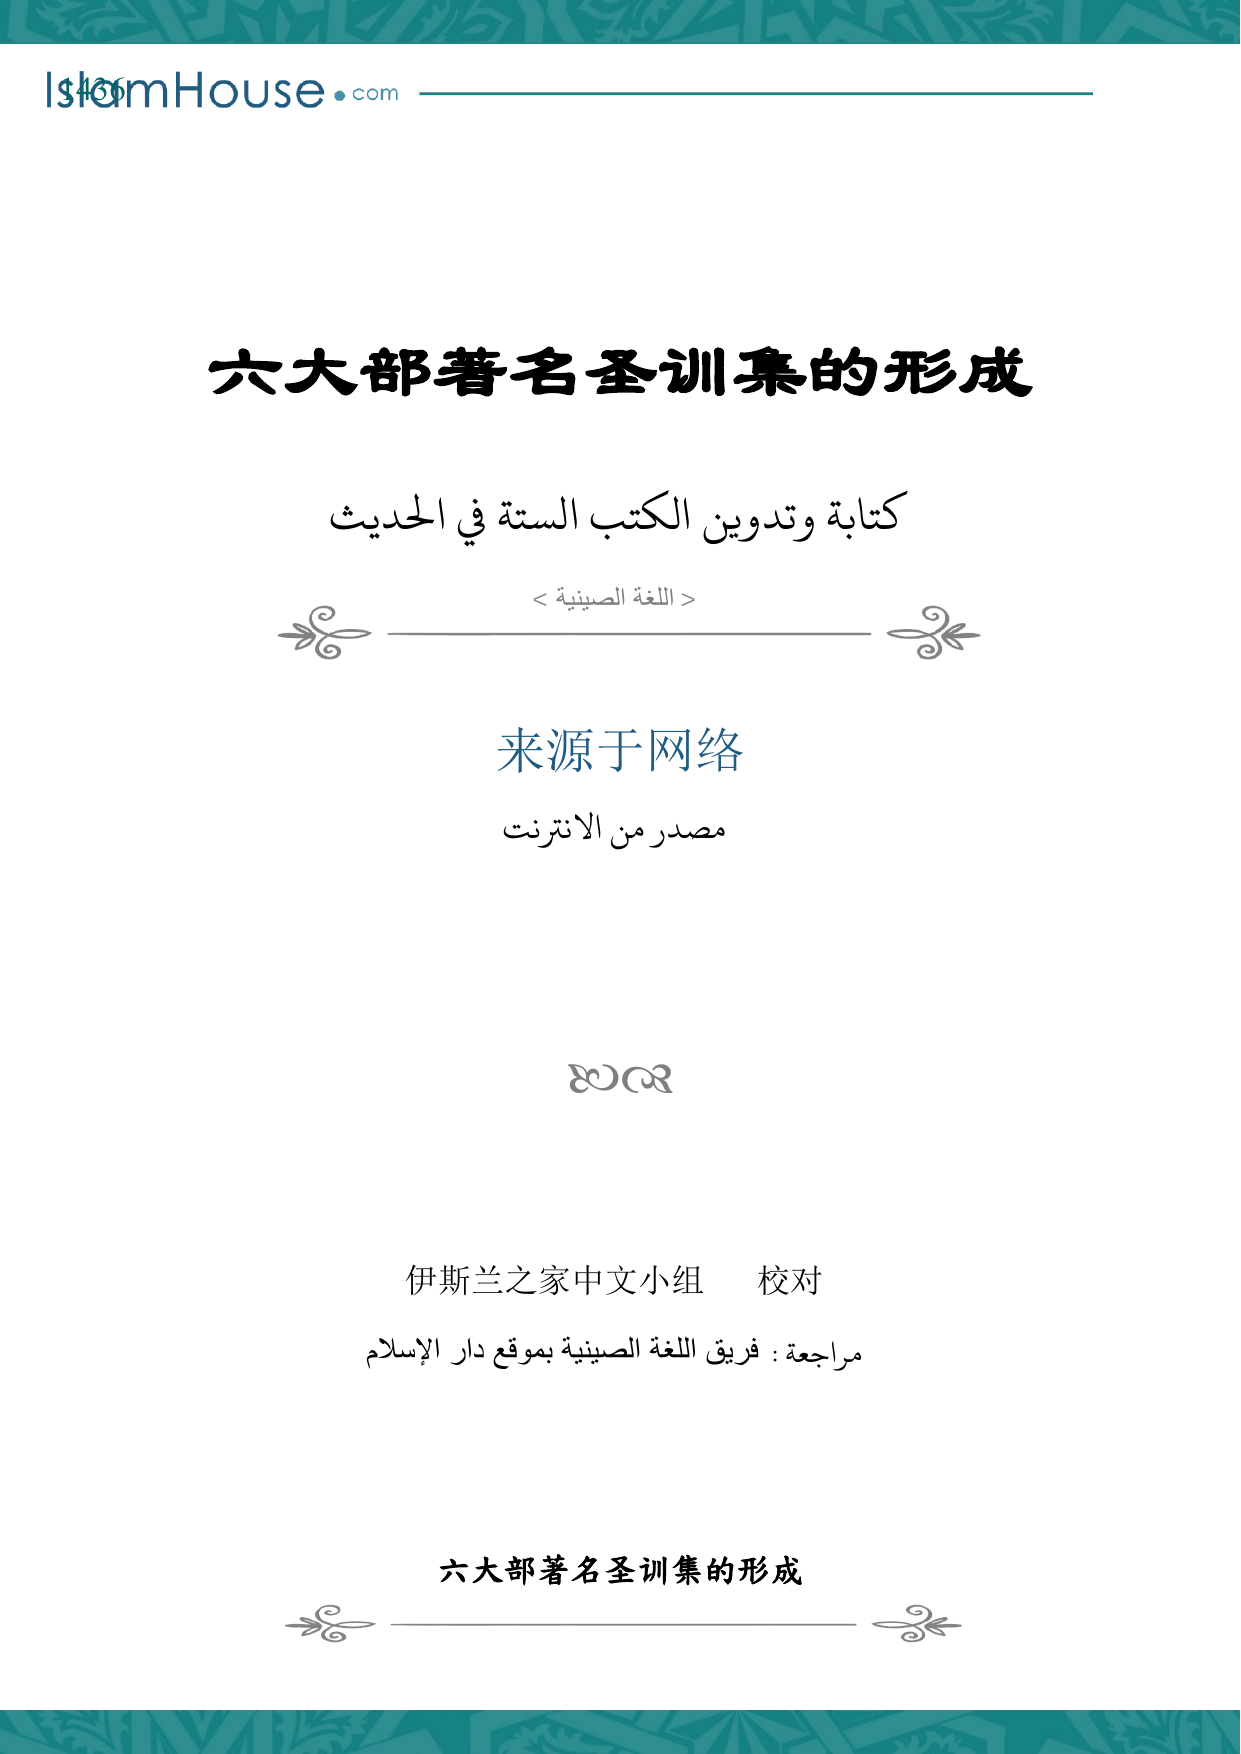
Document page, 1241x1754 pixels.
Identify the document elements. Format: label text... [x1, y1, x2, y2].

picture [0, 1710, 1240, 1754]
text مصدر من الانترنت [148, 796, 1092, 859]
text مراجعة : فريق اللغة الصينية بموقع دار الإسلام [148, 1325, 1092, 1381]
text < اللغة الصينية > [148, 577, 1092, 626]
text 六大部著名圣训集的形成 [148, 321, 1092, 406]
text كتابة وتدوين الكتب الستة في الحديث [148, 473, 1092, 557]
text 六大部著名圣训集的形成 [148, 1546, 1092, 1586]
picture [0, 0, 1240, 44]
picture [34, 64, 1106, 117]
text 来源于网络 [148, 718, 1092, 775]
text 伊斯兰之家中文小组 校对 [148, 1259, 1092, 1297]
